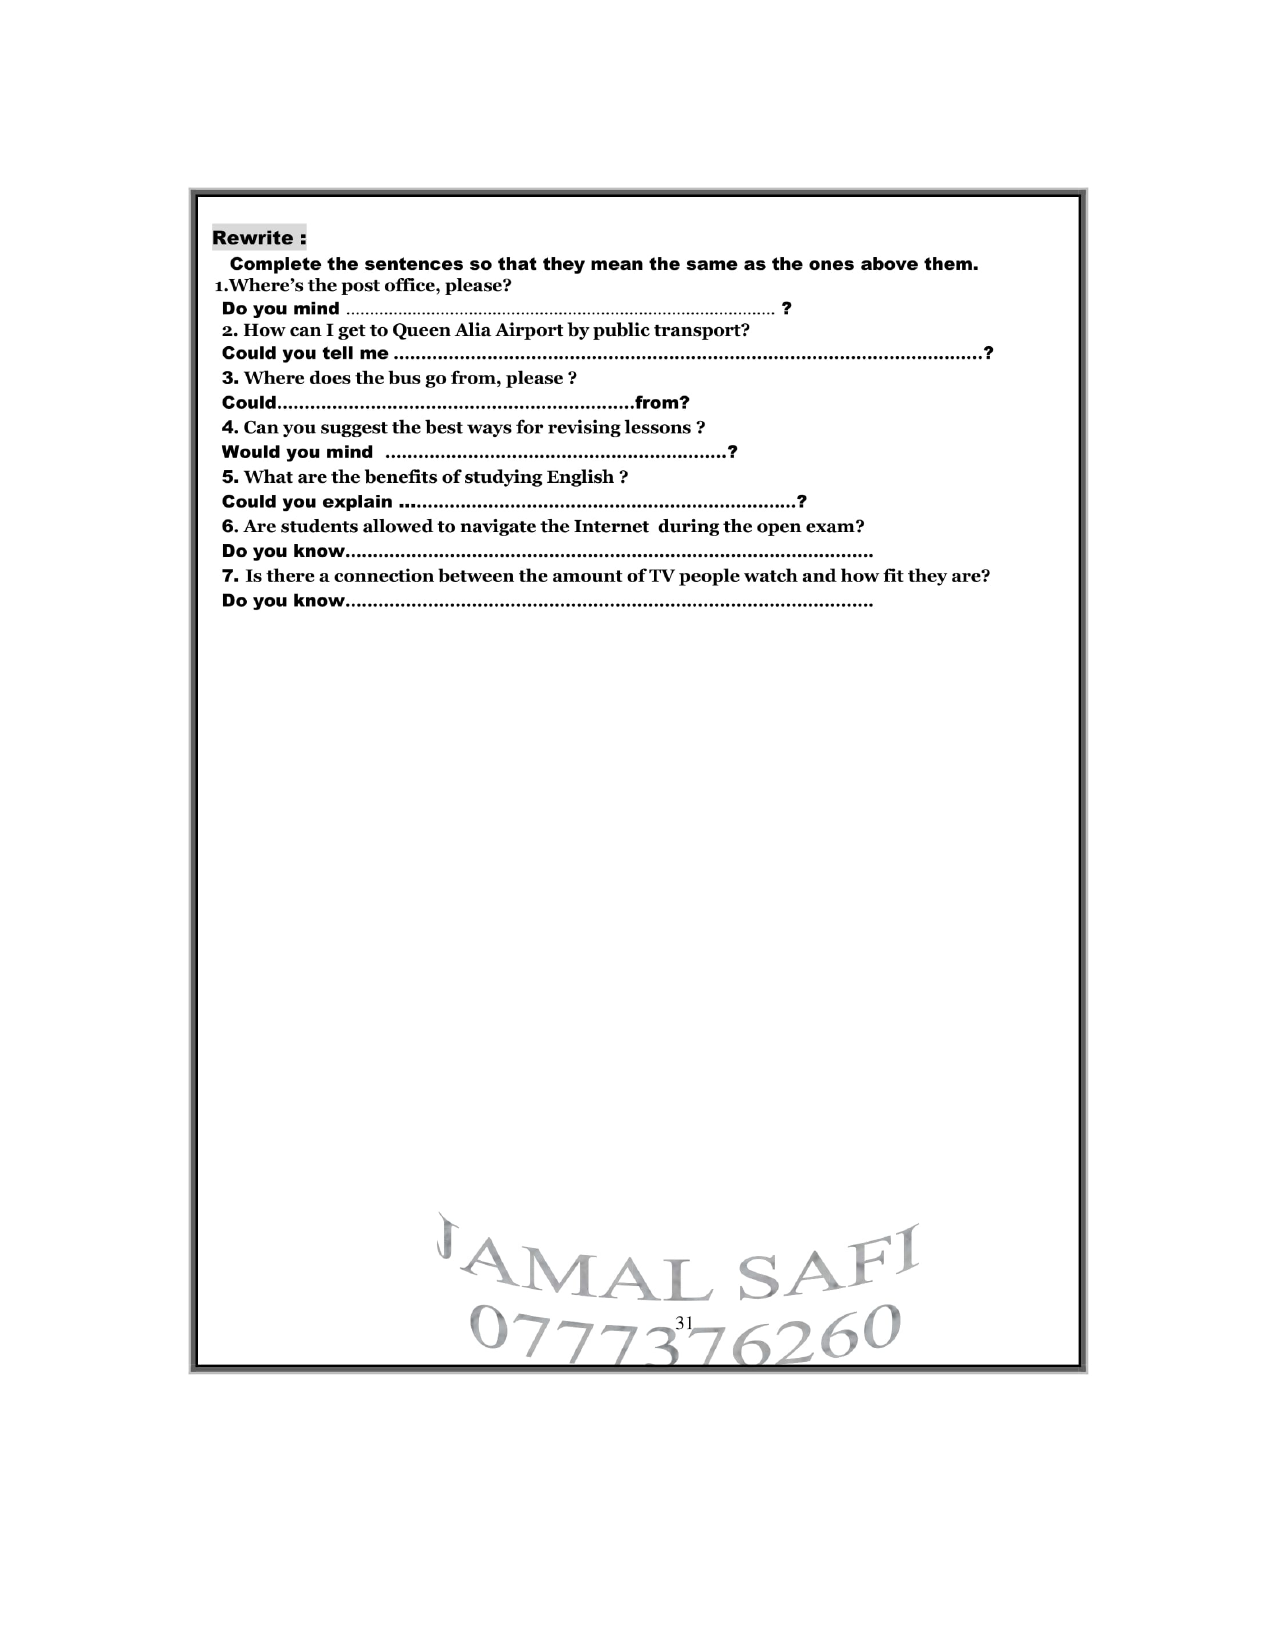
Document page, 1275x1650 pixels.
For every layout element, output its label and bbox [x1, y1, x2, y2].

picture [150, 150, 1125, 1412]
